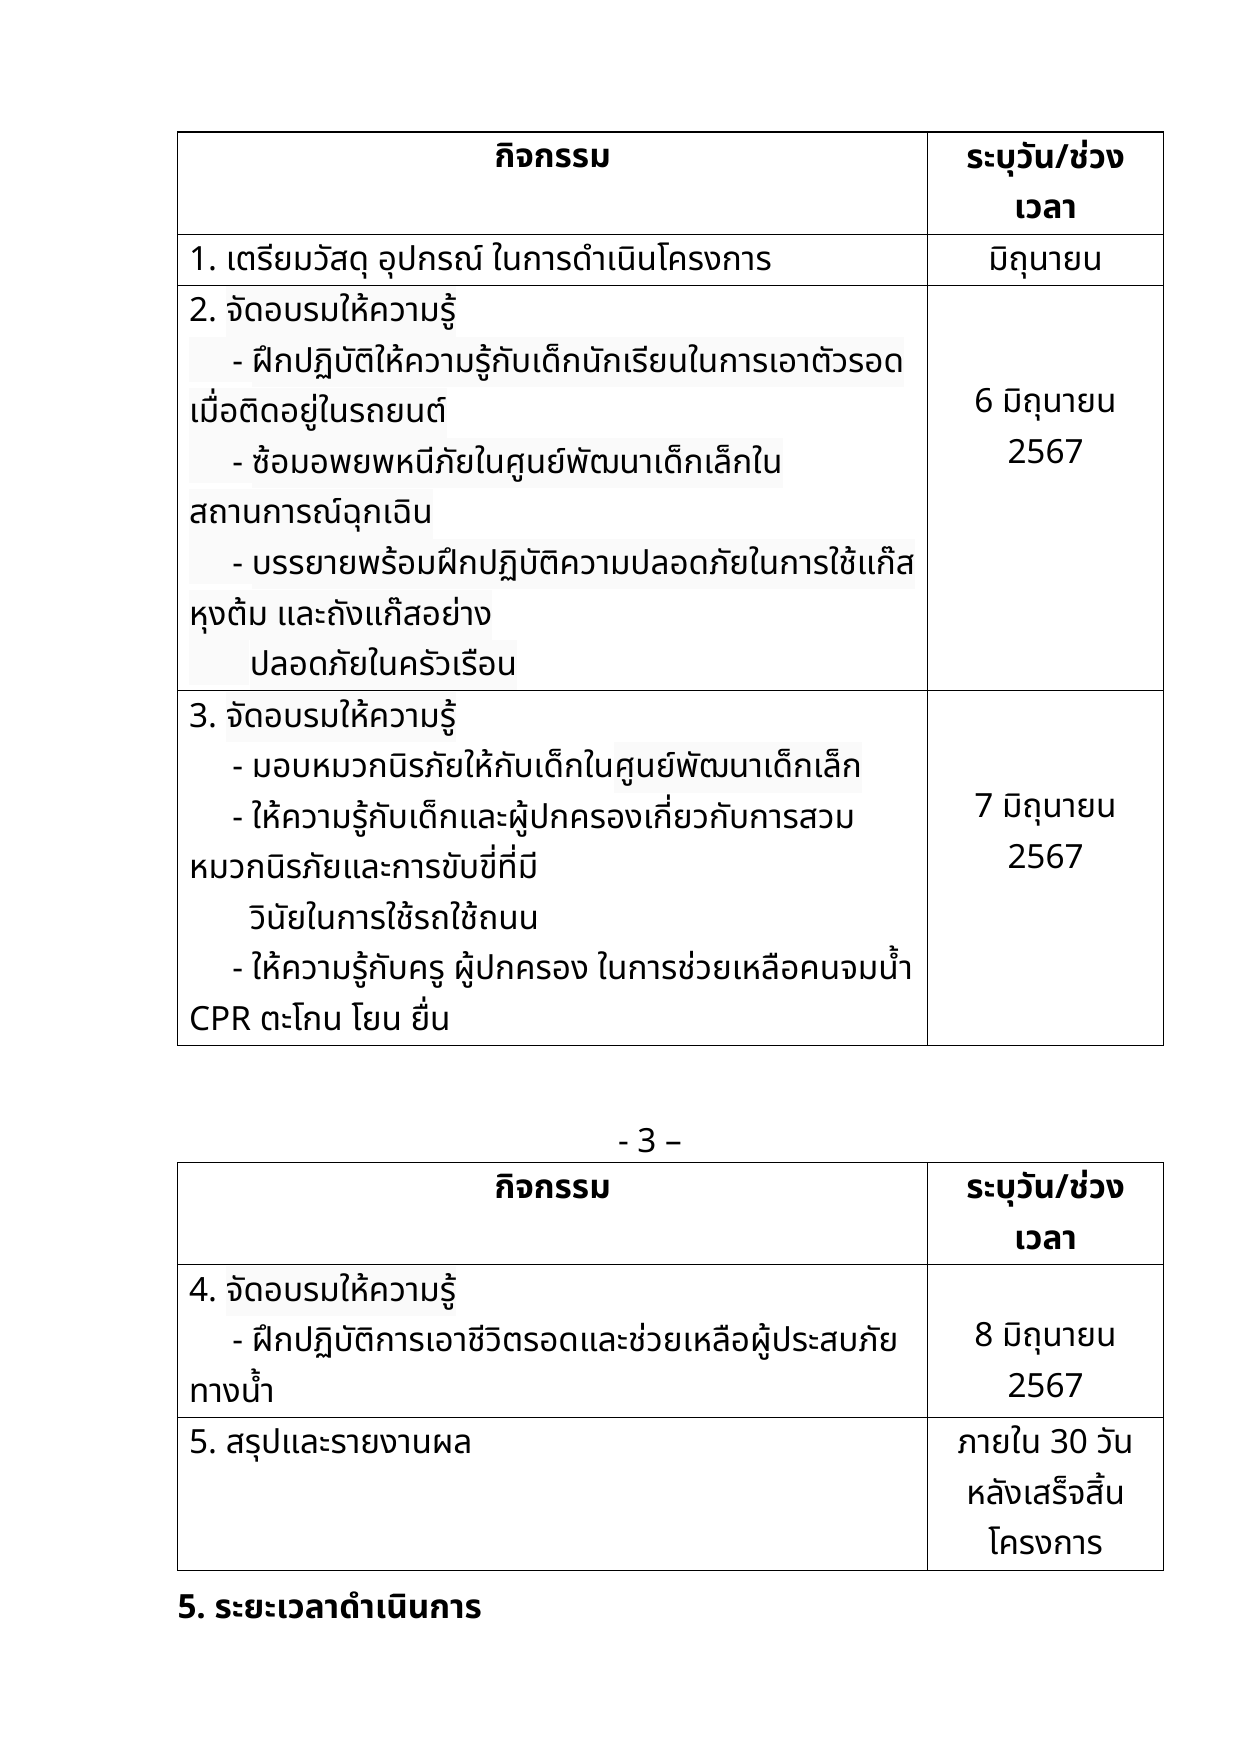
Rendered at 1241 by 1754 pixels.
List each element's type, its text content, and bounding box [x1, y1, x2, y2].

table_cell 7 มิถุนายน 2567 [928, 691, 1163, 1045]
table_cell 2. จัดอบรมให้ความรู้ - ฝึกปฏิบัติให้ความรู้กับเด็กนักเรียนในการเอาตัวรอดเมื่อติดอยู่ในรถยนต์ - ซ้อมอพยพหนีภัยในศูนย์พัฒนาเด็กเล็กในสถานการณ์ฉุกเฉิน - บรรยายพร้อมฝึกปฏิบัติความปลอดภัยในการใช้แก๊สหุงต้ม และถังแก๊สอย่าง ปลอดภัยในครัวเรือน [178, 286, 927, 690]
text 5. ระยะเวลาดำเนินการ [177, 1583, 1122, 1634]
table_cell ภายใน 30 วันหลังเสร็จสิ้นโครงการ [928, 1418, 1163, 1569]
table_cell 1. เตรียมวัสดุ อุปกรณ์ ในการดำเนินโครงการ [178, 235, 927, 285]
table_header ระบุวัน/ช่วงเวลา [928, 1163, 1163, 1264]
text - 3 – [177, 1117, 1122, 1162]
table_header กิจกรรม [178, 133, 927, 233]
table_cell 6 มิถุนายน 2567 [928, 286, 1163, 690]
table_cell 4. จัดอบรมให้ความรู้ - ฝึกปฏิบัติการเอาชีวิตรอดและช่วยเหลือผู้ประสบภัยทางน้ำ [178, 1265, 927, 1417]
table_header ระบุวัน/ช่วงเวลา [928, 133, 1163, 233]
table_cell 3. จัดอบรมให้ความรู้ - มอบหมวกนิรภัยให้กับเด็กในศูนย์พัฒนาเด็กเล็ก - ให้ความรู้กับเด็กและผู้ปกครองเกี่ยวกับการสวมหมวกนิรภัยและการขับขี่ที่มี วินัยในการใช้รถใช้ถนน - ให้ความรู้กับครู ผู้ปกครอง ในการช่วยเหลือคนจมน้ำ CPR ตะโกน โยน ยื่น [178, 691, 927, 1045]
table_cell มิถุนายน [928, 235, 1163, 285]
table_header กิจกรรม [178, 1163, 927, 1264]
table_cell 5. สรุปและรายงานผล [178, 1418, 927, 1569]
table_cell 8 มิถุนายน 2567 [928, 1265, 1163, 1417]
